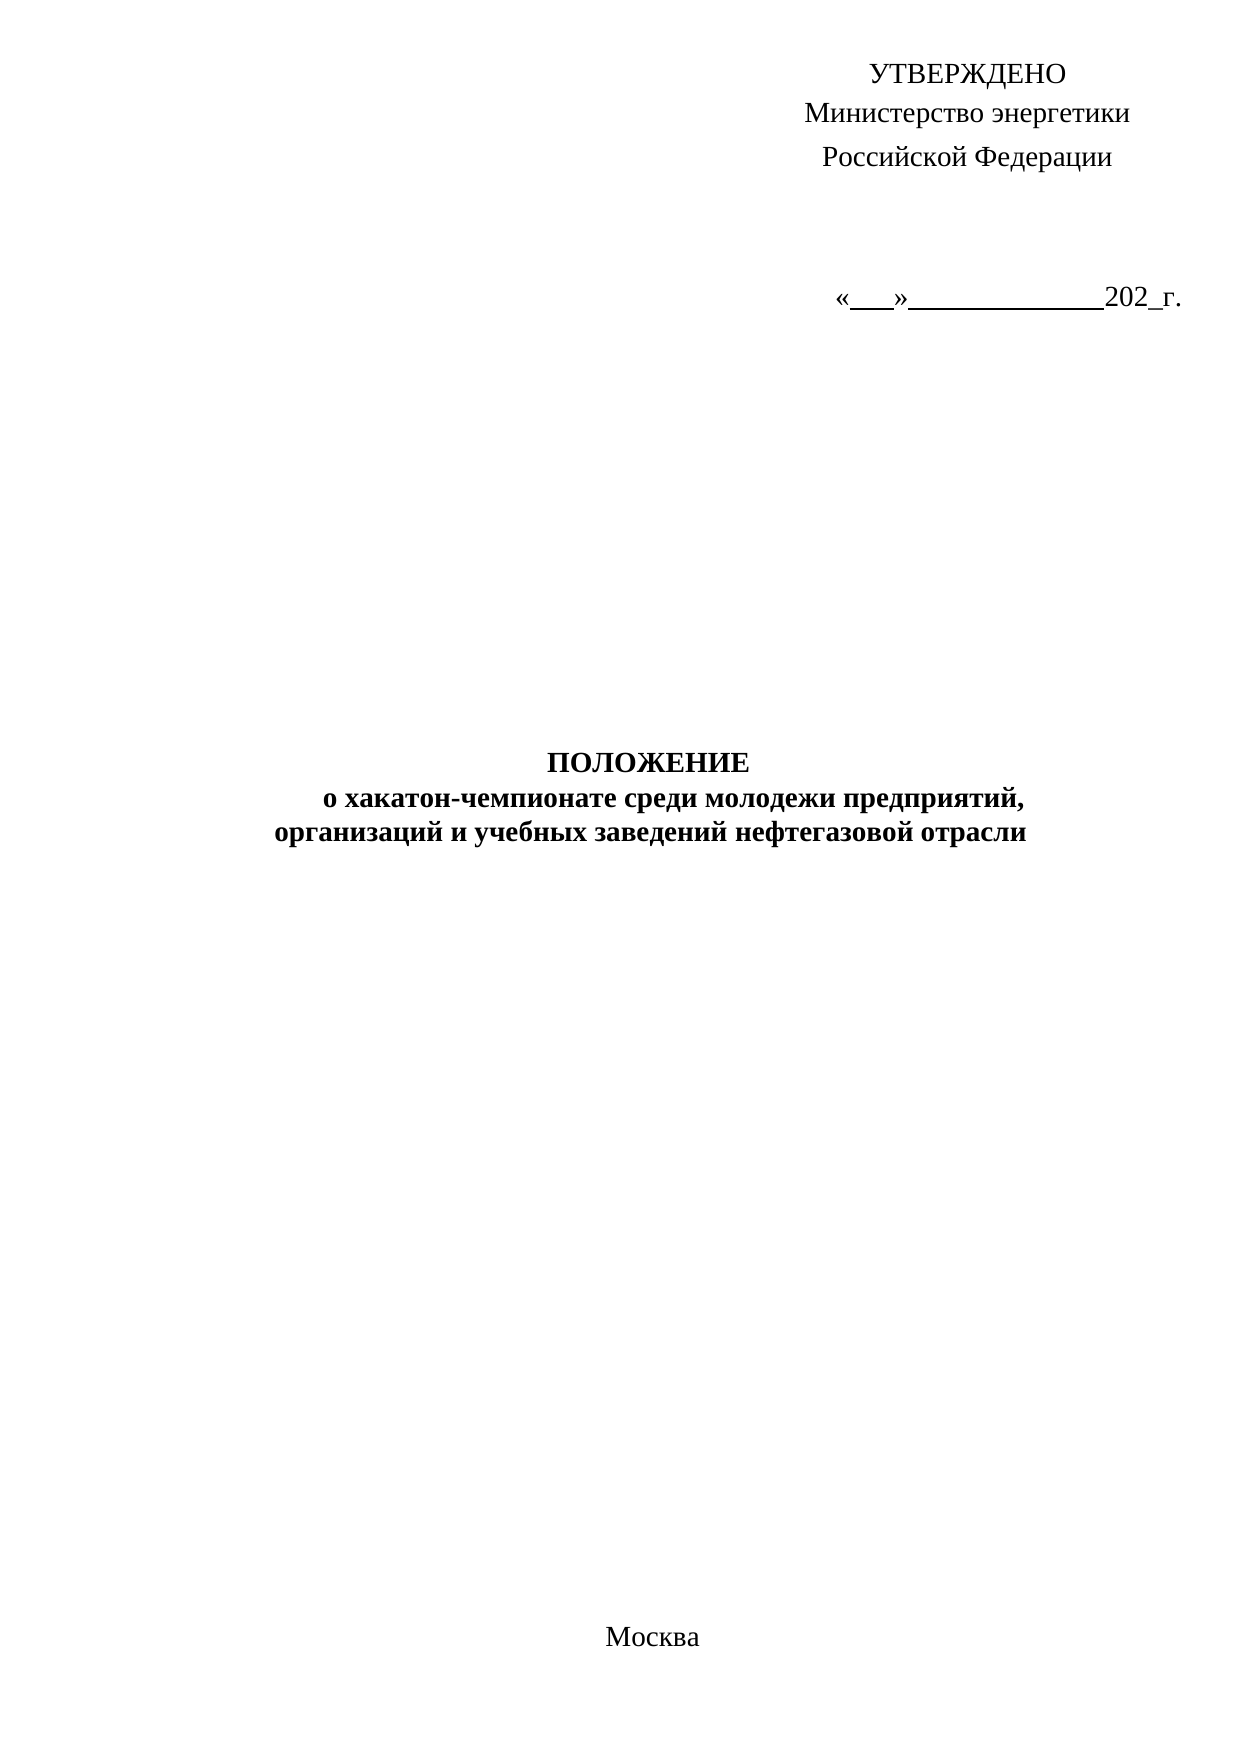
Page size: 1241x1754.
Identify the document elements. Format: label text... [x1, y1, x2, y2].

subtitle Москва [106, 1619, 1198, 1653]
text о хакатон-чемпионате среди молодежи предприятий, организаций и учебных заведений нефтегазовой отрасли [236, 781, 1064, 848]
text УТВЕРЖДЕНО [736, 56, 1198, 90]
text Министерство энергетики [736, 95, 1198, 129]
text Российской Федерации [736, 139, 1198, 172]
text « » 202_г. [106, 279, 1182, 312]
subtitle ПОЛОЖЕНИЕ [127, 738, 1169, 781]
